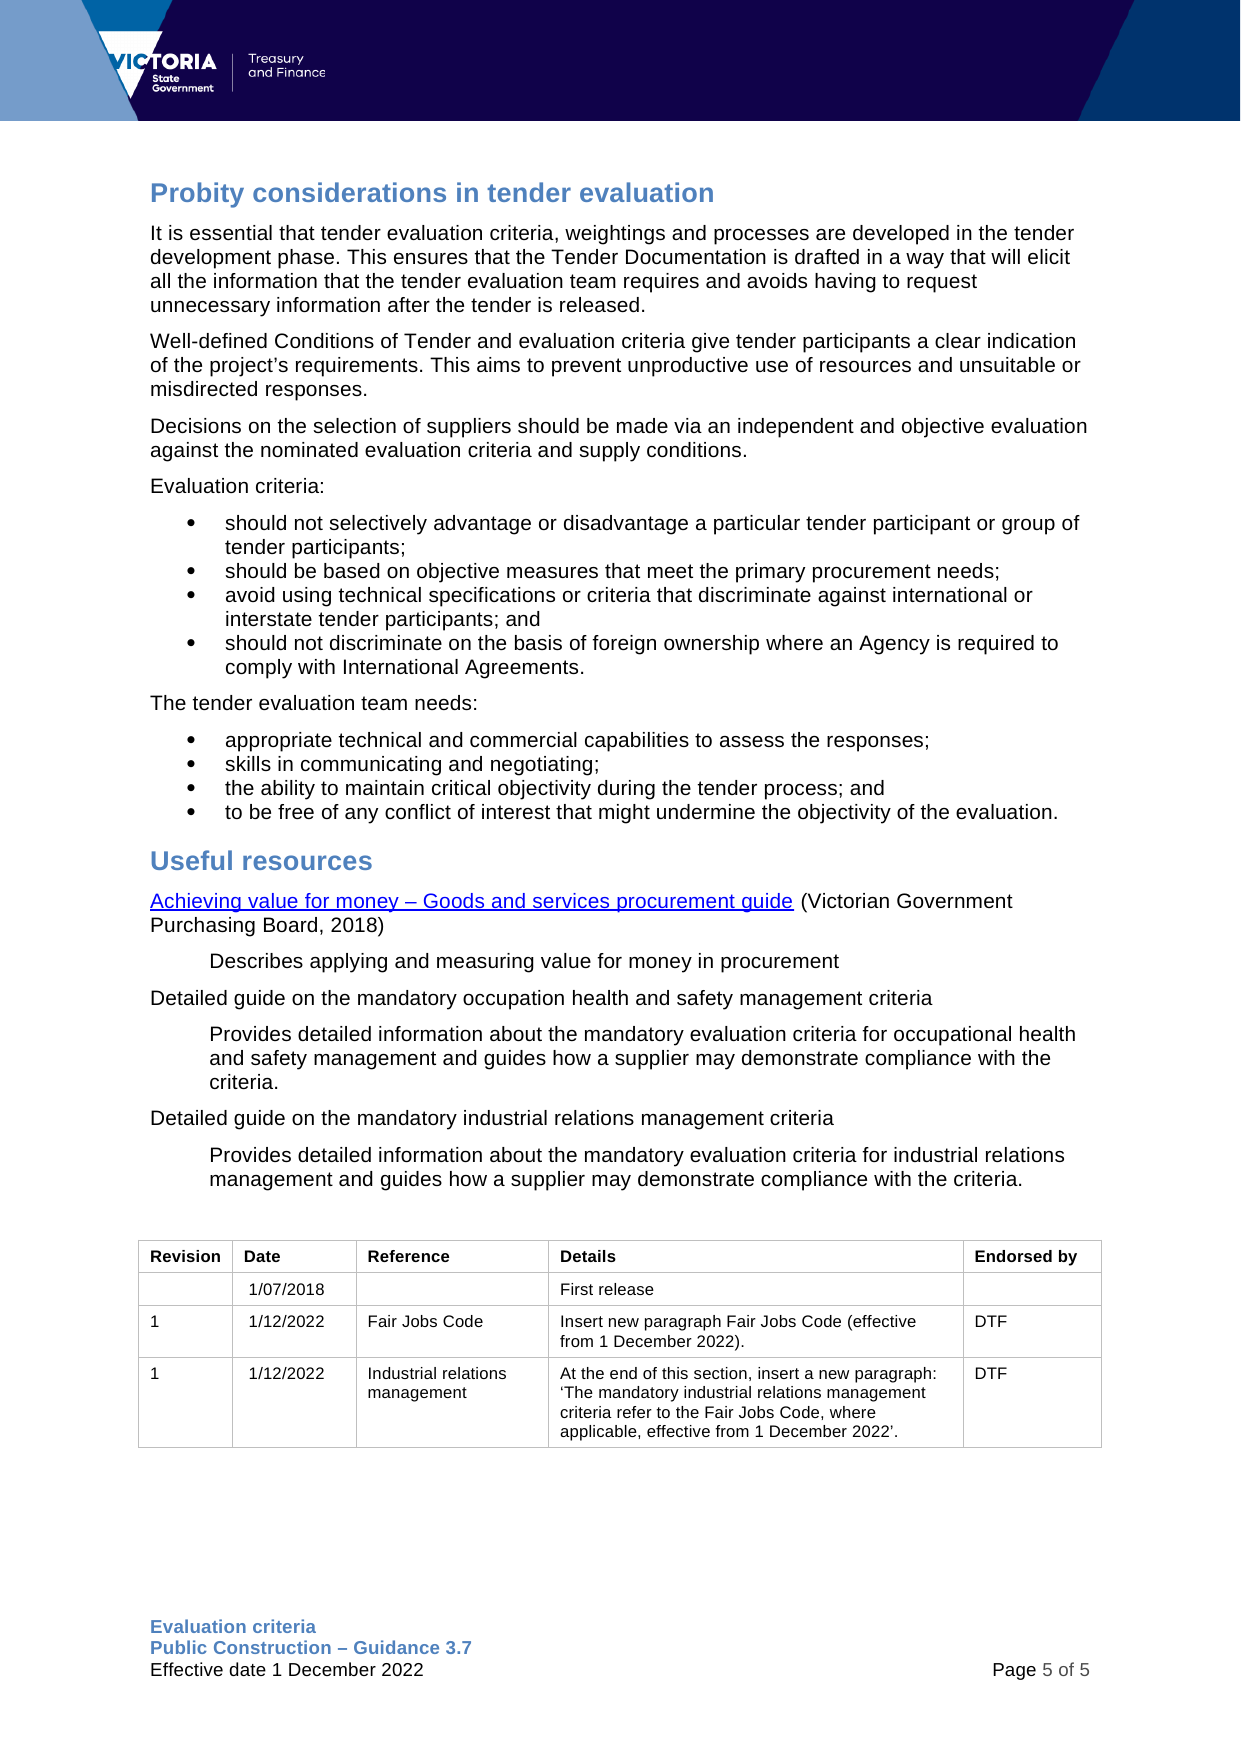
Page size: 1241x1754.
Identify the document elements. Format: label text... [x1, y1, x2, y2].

text The tender evaluation team needs: [150, 691, 1090, 715]
text Decisions on the selection of suppliers should be made via an independent and objective evaluation against the nominated evaluation criteria and supply conditions. [150, 414, 1090, 462]
list to be free of any conflict of interest that might undermine the objectivity of the evaluation. [187, 800, 1090, 824]
text Evaluation criteria: [150, 474, 1090, 498]
table_cell Fair Jobs Code [357, 1306, 548, 1357]
subtitle Useful resources [150, 845, 1090, 876]
text Detailed guide on the mandatory occupation health and safety management criteria [150, 985, 1090, 1009]
table_header Reference [357, 1241, 548, 1272]
table_header Endorsed by [964, 1241, 1101, 1272]
table_cell 1/12/2022 [233, 1358, 356, 1447]
table_cell [357, 1273, 548, 1305]
table_cell Insert new paragraph Fair Jobs Code (effective from 1 December 2022). [549, 1306, 963, 1357]
subtitle Probity considerations in tender evaluation [150, 177, 1090, 208]
table_cell 1 [139, 1306, 232, 1357]
table_cell [139, 1273, 232, 1305]
table_cell 1/07/2018 [233, 1273, 356, 1305]
text Provides detailed information about the mandatory evaluation criteria for industrial relations management and guides how a supplier may demonstrate compliance with the criteria. [209, 1143, 1090, 1191]
text Provides detailed information about the mandatory evaluation criteria for occupational health and safety management and guides how a supplier may demonstrate compliance with the criteria. [209, 1022, 1090, 1094]
table_header Details [549, 1241, 963, 1272]
table_header Date [233, 1241, 356, 1272]
text Achieving value for money – Goods and services procurement guide (Victorian Government Purchasing Board, 2018) [150, 888, 1090, 936]
list should not selectively advantage or disadvantage a particular tender participant or group of tender participants; [187, 511, 1090, 559]
table_cell Industrial relations management [357, 1358, 548, 1447]
table_header Revision [139, 1241, 232, 1272]
list appropriate technical and commercial capabilities to assess the responses; [187, 728, 1090, 752]
text Well-defined Conditions of Tender and evaluation criteria give tender participants a clear indication of the project’s requirements. This aims to prevent unproductive use of resources and unsuitable or misdirected responses. [150, 329, 1090, 401]
text It is essential that tender evaluation criteria, weightings and processes are developed in the tender development phase. This ensures that the Tender Documentation is drafted in a way that will elicit all the information that the tender evaluation team requires and avoids having to request unnecessary information after the tender is released. [150, 221, 1090, 317]
list should not discriminate on the basis of foreign ownership where an Agency is required to comply with International Agreements. [187, 631, 1090, 679]
table_cell First release [549, 1273, 963, 1305]
list avoid using technical specifications or criteria that discriminate against international or interstate tender participants; and [187, 583, 1090, 631]
list should be based on objective measures that meet the primary procurement needs; [187, 559, 1090, 583]
table_cell At the end of this section, insert a new paragraph: ‘The mandatory industrial relations management criteria refer to the Fair Jobs Code, where applicable, effective from 1 December 2022’. [549, 1358, 963, 1447]
list the ability to maintain critical objectivity during the tender process; and [187, 776, 1090, 800]
table_cell [964, 1273, 1101, 1305]
list skills in communicating and negotiating; [187, 752, 1090, 776]
table_cell 1 [139, 1358, 232, 1447]
table_cell DTF [964, 1358, 1101, 1447]
table_cell DTF [964, 1306, 1101, 1357]
picture [0, 0, 1241, 121]
text Describes applying and measuring value for money in procurement [209, 949, 1090, 973]
table_cell 1/12/2022 [233, 1306, 356, 1357]
text Detailed guide on the mandatory industrial relations management criteria [150, 1106, 1090, 1130]
